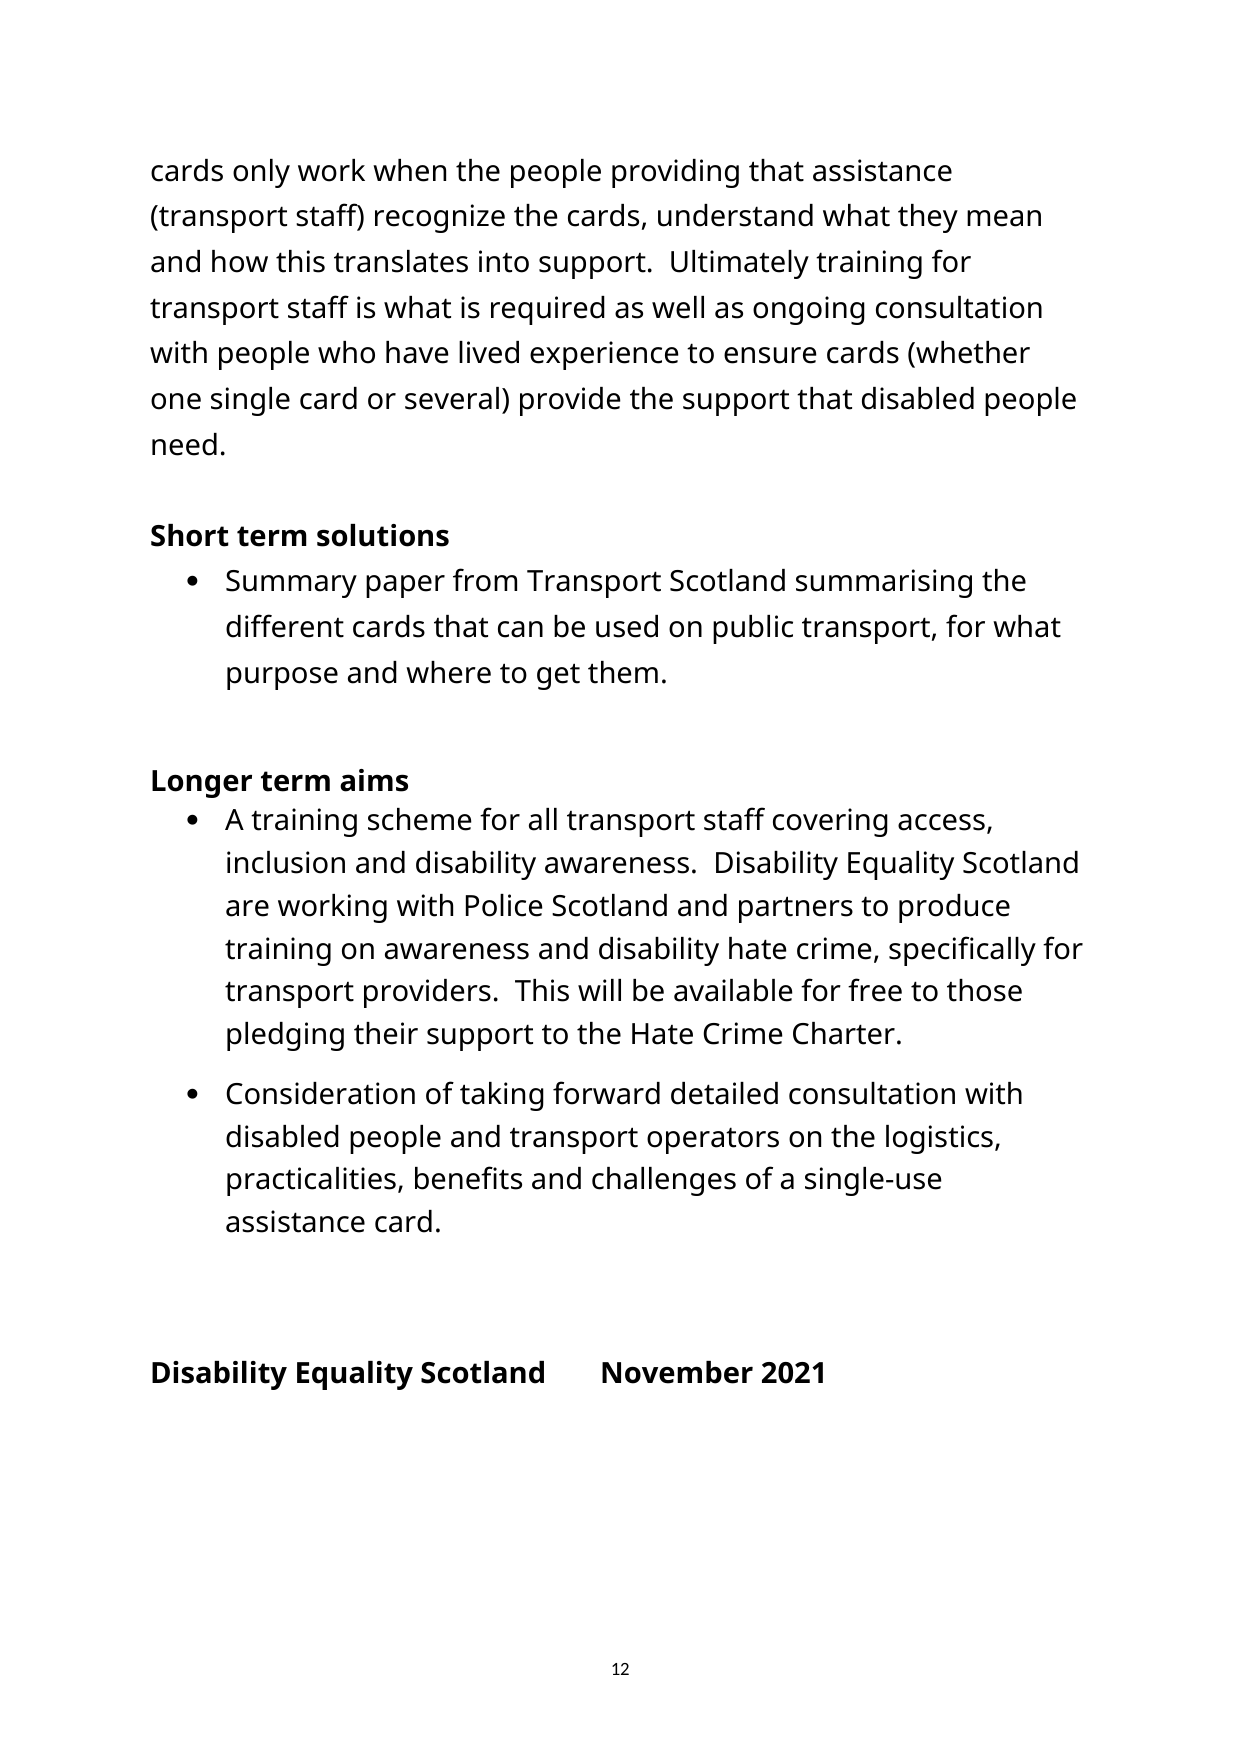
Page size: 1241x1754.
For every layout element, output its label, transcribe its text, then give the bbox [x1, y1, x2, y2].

list A training scheme for all transport staff covering access, inclusion and disability awareness. Disability Equality Scotland are working with Police Scotland and partners to produce training on awareness and disability hate crime, specifically for transport providers. This will be available for free to those pledging their support to the Hate Crime Charter. [187, 799, 1090, 1053]
text Disability Equality Scotland November 2021 [150, 1352, 1090, 1392]
text Longer term aims [150, 760, 1090, 799]
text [150, 150, 1090, 463]
list Consideration of taking forward detailed consultation with disabled people and transport operators on the logistics, practicalities, benefits and challenges of a single-use assistance card. [187, 1073, 1090, 1241]
text Short term solutions [150, 515, 1090, 555]
list Summary paper from Transport Scotland summarising the different cards that can be used on public transport, for what purpose and where to get them. [187, 561, 1090, 692]
